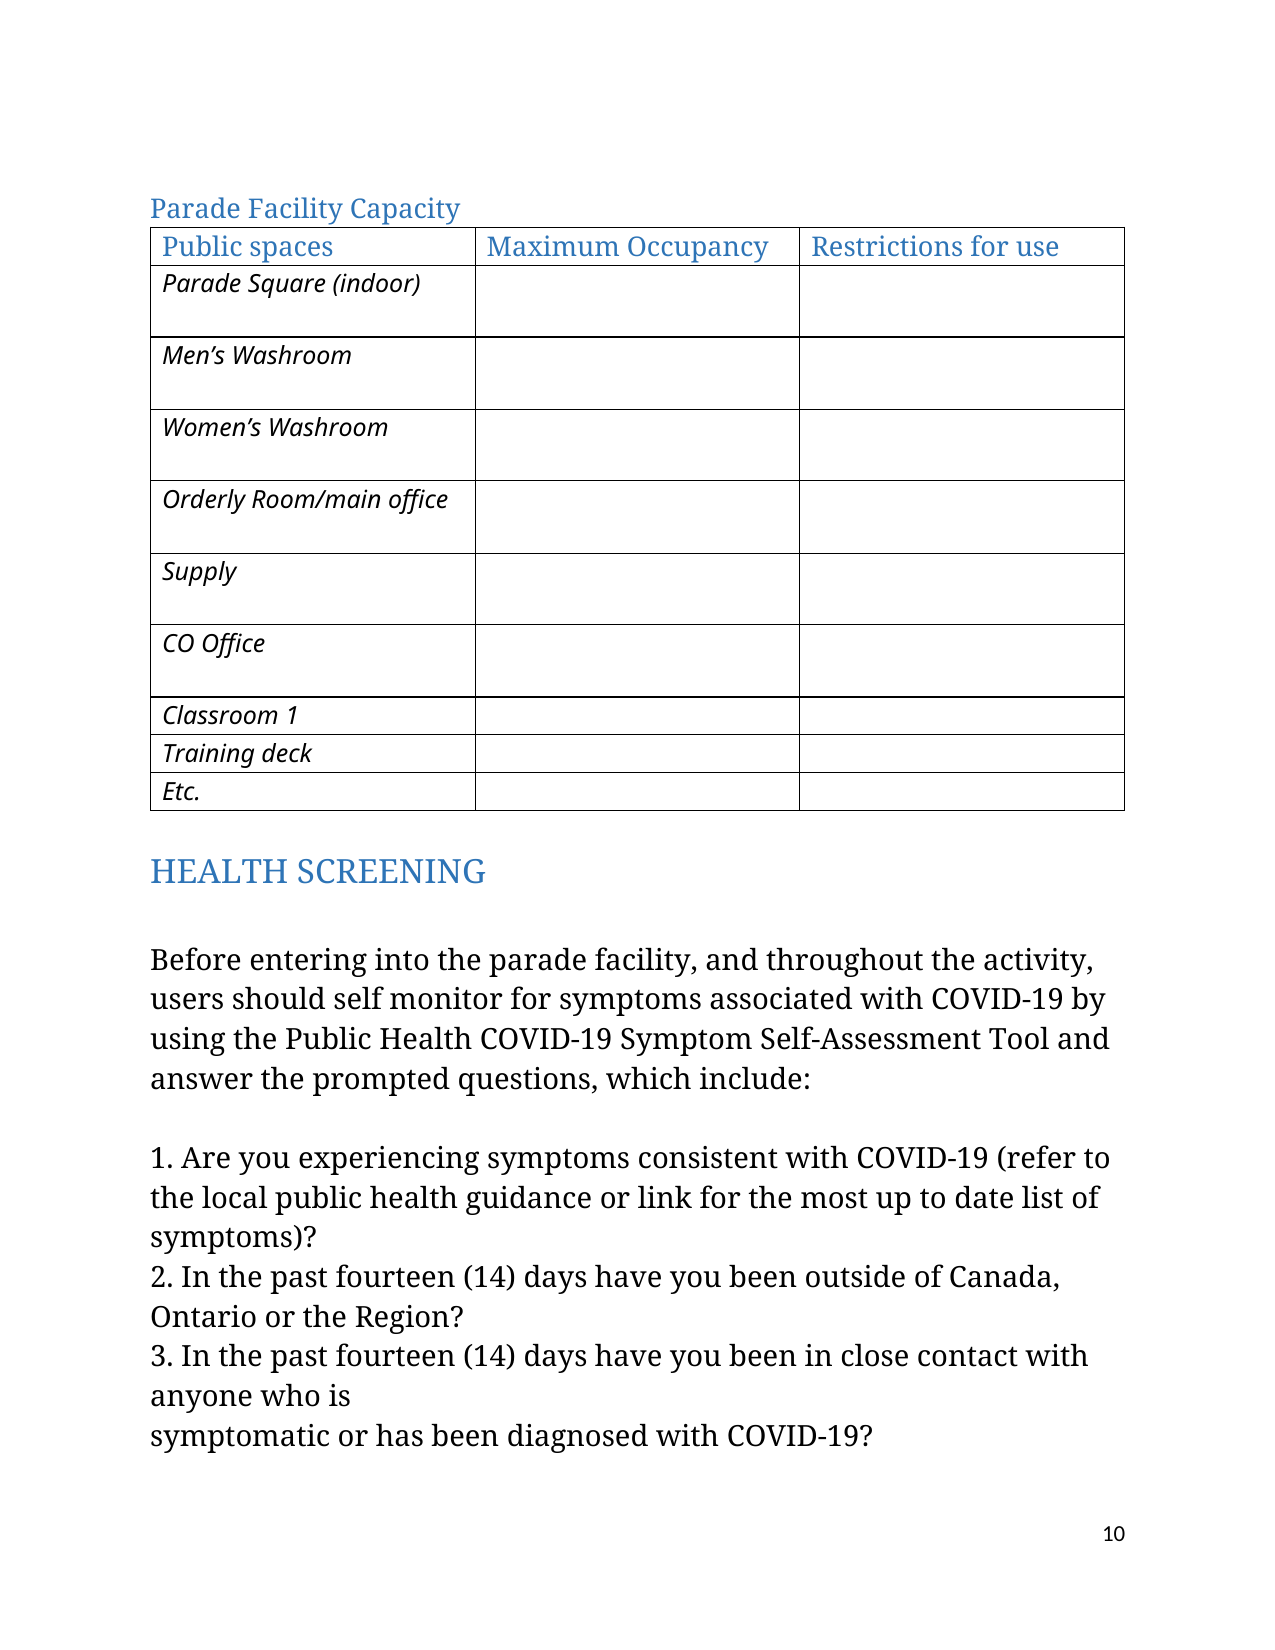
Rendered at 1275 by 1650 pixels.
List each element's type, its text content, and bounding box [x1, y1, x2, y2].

table_cell [476, 481, 799, 552]
table_cell [800, 481, 1124, 552]
table_cell Orderly Room/main office [151, 481, 475, 552]
table_cell [476, 338, 799, 408]
text 3. In the past fourteen (14) days have you been in close contact with anyone who is [150, 1336, 1125, 1415]
table_header Maximum Occupancy [476, 228, 799, 264]
table_cell Parade Square (indoor) [151, 266, 475, 336]
table_cell [800, 266, 1124, 336]
table_cell [800, 338, 1124, 408]
table_cell [476, 554, 799, 624]
table_cell Supply [151, 554, 475, 624]
table_cell [800, 735, 1124, 772]
table_header Public spaces [151, 228, 475, 264]
table_cell [800, 554, 1124, 624]
table_cell [476, 773, 799, 810]
table_header Restrictions for use [800, 228, 1124, 264]
table_cell [476, 698, 799, 734]
table_cell [476, 266, 799, 336]
text HEALTH SCREENING [150, 848, 1125, 893]
text 2. In the past fourteen (14) days have you been outside of Canada, Ontario or the Region? [150, 1256, 1125, 1336]
table_cell Training deck [151, 735, 475, 772]
table_cell [476, 625, 799, 696]
table_cell Women’s Washroom [151, 410, 475, 480]
table_cell [800, 625, 1124, 696]
table_cell [800, 410, 1124, 480]
table_cell [476, 410, 799, 480]
table_cell [476, 735, 799, 772]
table_cell CO Office [151, 625, 475, 696]
table_cell [800, 698, 1124, 734]
table_cell Etc. [151, 773, 475, 810]
text Parade Facility Capacity [150, 190, 1125, 227]
table_cell [800, 773, 1124, 810]
text Before entering into the parade facility, and throughout the activity, users should self monitor for symptoms associated with COVID-19 by using the Public Health COVID-19 Symptom Self-Assessment Tool and answer the prompted questions, which include: [150, 939, 1125, 1098]
table_cell Classroom 1 [151, 698, 475, 734]
text symptomatic or has been diagnosed with COVID-19? [150, 1415, 1125, 1455]
text 1. Are you experiencing symptoms consistent with COVID-19 (refer to the local public health guidance or link for the most up to date list of symptoms)? [150, 1137, 1125, 1256]
table_cell Men’s Washroom [151, 338, 475, 408]
